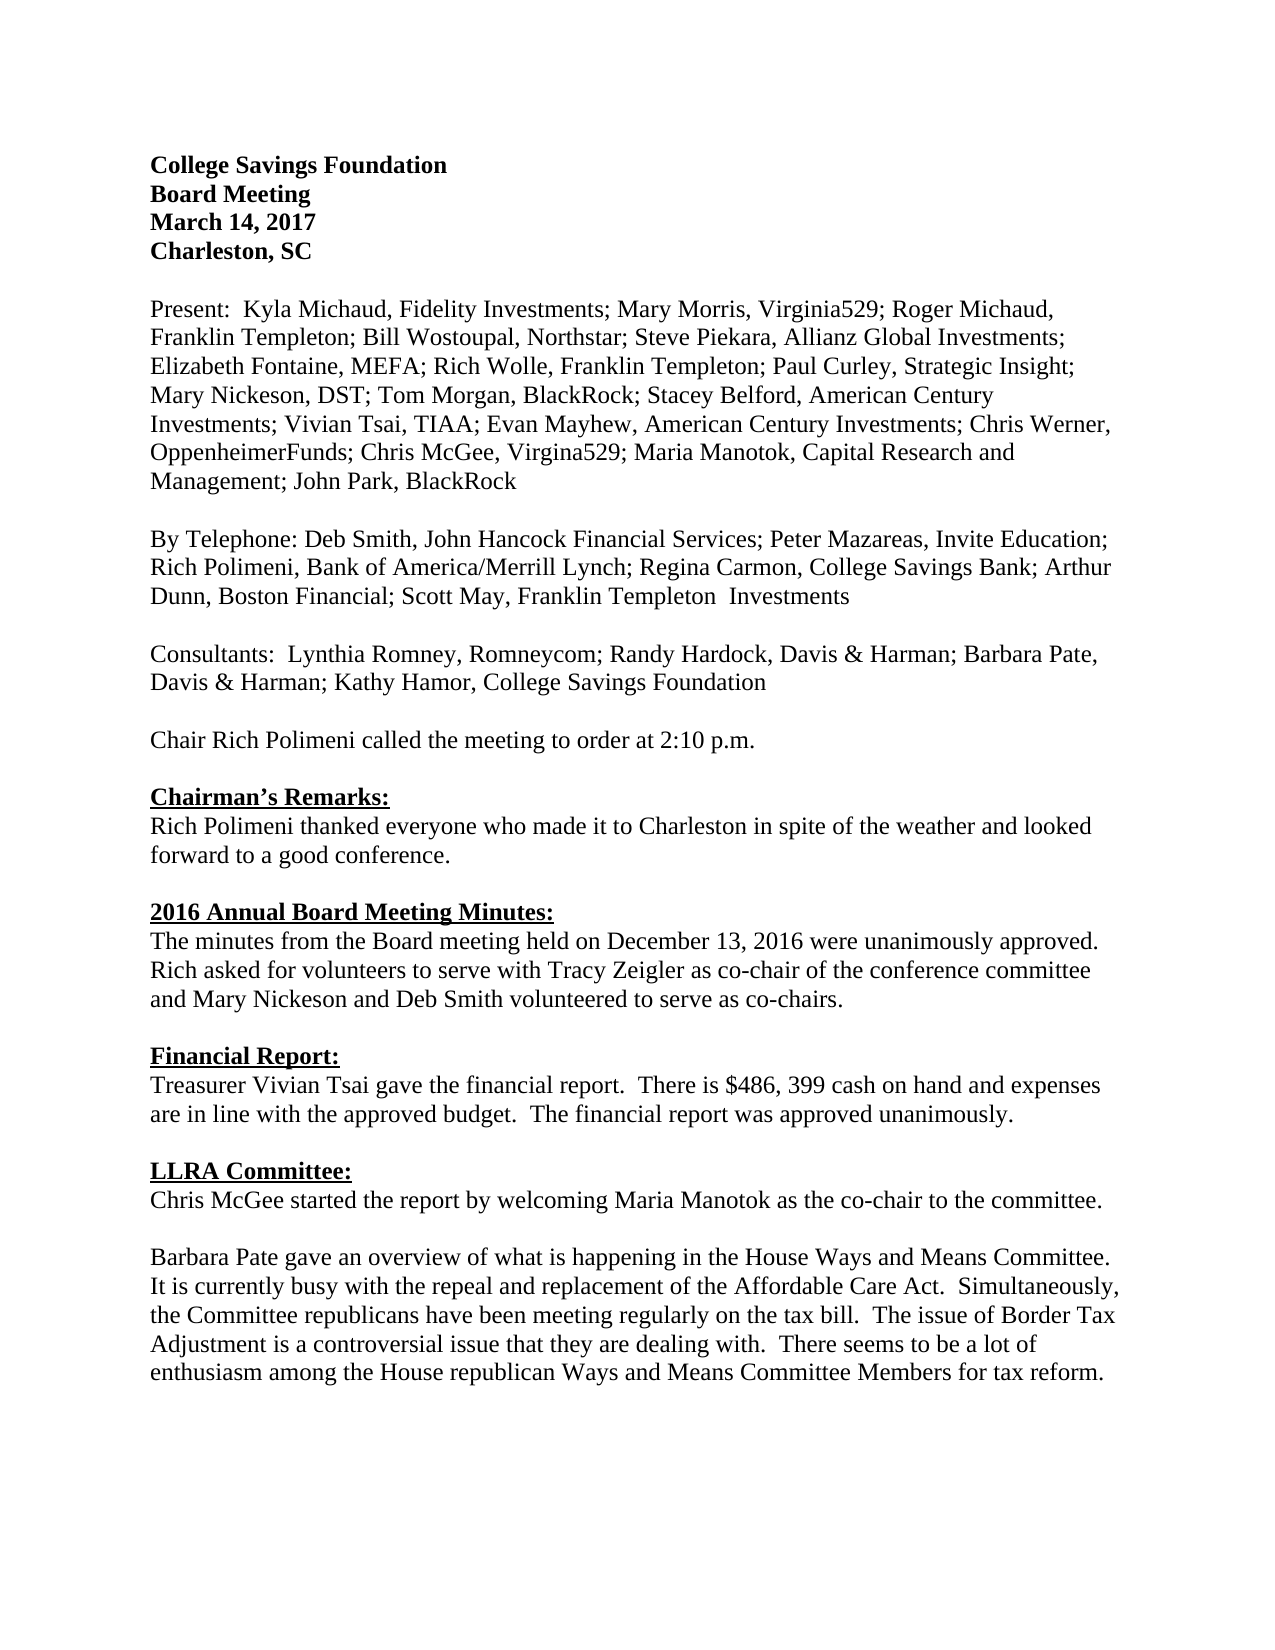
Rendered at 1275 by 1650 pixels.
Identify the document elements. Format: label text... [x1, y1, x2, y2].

text Present: Kyla Michaud, Fidelity Investments; Mary Morris, Virginia529; Roger Michaud, Franklin Templeton; Bill Wostoupal, Northstar; Steve Piekara, Allianz Global Investments; Elizabeth Fontaine, MEFA; Rich Wolle, Franklin Templeton; Paul Curley, Strategic Insight; Mary Nickeson, DST; Tom Morgan, BlackRock; Stacey Belford, American Century Investments; Vivian Tsai, TIAA; Evan Mayhew, American Century Investments; Chris Werner, OppenheimerFunds; Chris McGee, Virgina529; Maria Manotok, Capital Research and Management; John Park, BlackRock [150, 294, 1125, 495]
text Barbara Pate gave an overview of what is happening in the House Ways and Means Committee. It is currently busy with the repeal and replacement of the Affordable Care Act. Simultaneously, the Committee republicans have been meeting regularly on the tax bill. The issue of Border Tax Adjustment is a controversial issue that they are dealing with. There seems to be a lot of enthusiasm among the House republican Ways and Means Committee Members for tax reform. [150, 1242, 1125, 1386]
text Chris McGee started the report by welcoming Maria Manotok as the co-chair to the committee. [150, 1185, 1125, 1214]
text College Savings Foundation [150, 150, 1125, 179]
text Rich Polimeni thanked everyone who made it to Charleston in spite of the weather and looked forward to a good conference. [150, 811, 1125, 869]
text 2016 Annual Board Meeting Minutes: [150, 897, 1125, 926]
text Board Meeting [150, 179, 1125, 207]
text Rich asked for volunteers to serve with Tracy Zeigler as co-chair of the conference committee and Mary Nickeson and Deb Smith volunteered to serve as co-chairs. [150, 955, 1125, 1012]
text Charleston, SC [150, 236, 1125, 265]
text Treasurer Vivian Tsai gave the financial report. There is $486, 399 cash on hand and expenses are in line with the approved budget. The financial report was approved unanimously. [150, 1070, 1125, 1127]
text By Telephone: Deb Smith, John Hancock Financial Services; Peter Mazareas, Invite Education; Rich Polimeni, Bank of America/Merrill Lynch; Regina Carmon, College Savings Bank; Arthur Dunn, Boston Financial; Scott May, Franklin Templeton Investments [150, 524, 1125, 610]
text March 14, 2017 [150, 207, 1125, 236]
text Consultants: Lynthia Romney, Romneycom; Randy Hardock, Davis & Harman; Barbara Pate, Davis & Harman; Kathy Hamor, College Savings Foundation [150, 639, 1125, 696]
text LLRA Committee: [150, 1156, 1125, 1185]
text Chair Rich Polimeni called the meeting to order at 2:10 p.m. [150, 725, 1125, 754]
text Chairman’s Remarks: [150, 782, 1125, 811]
text The minutes from the Board meeting held on December 13, 2016 were unanimously approved. [150, 926, 1125, 955]
text Financial Report: [150, 1041, 1125, 1070]
